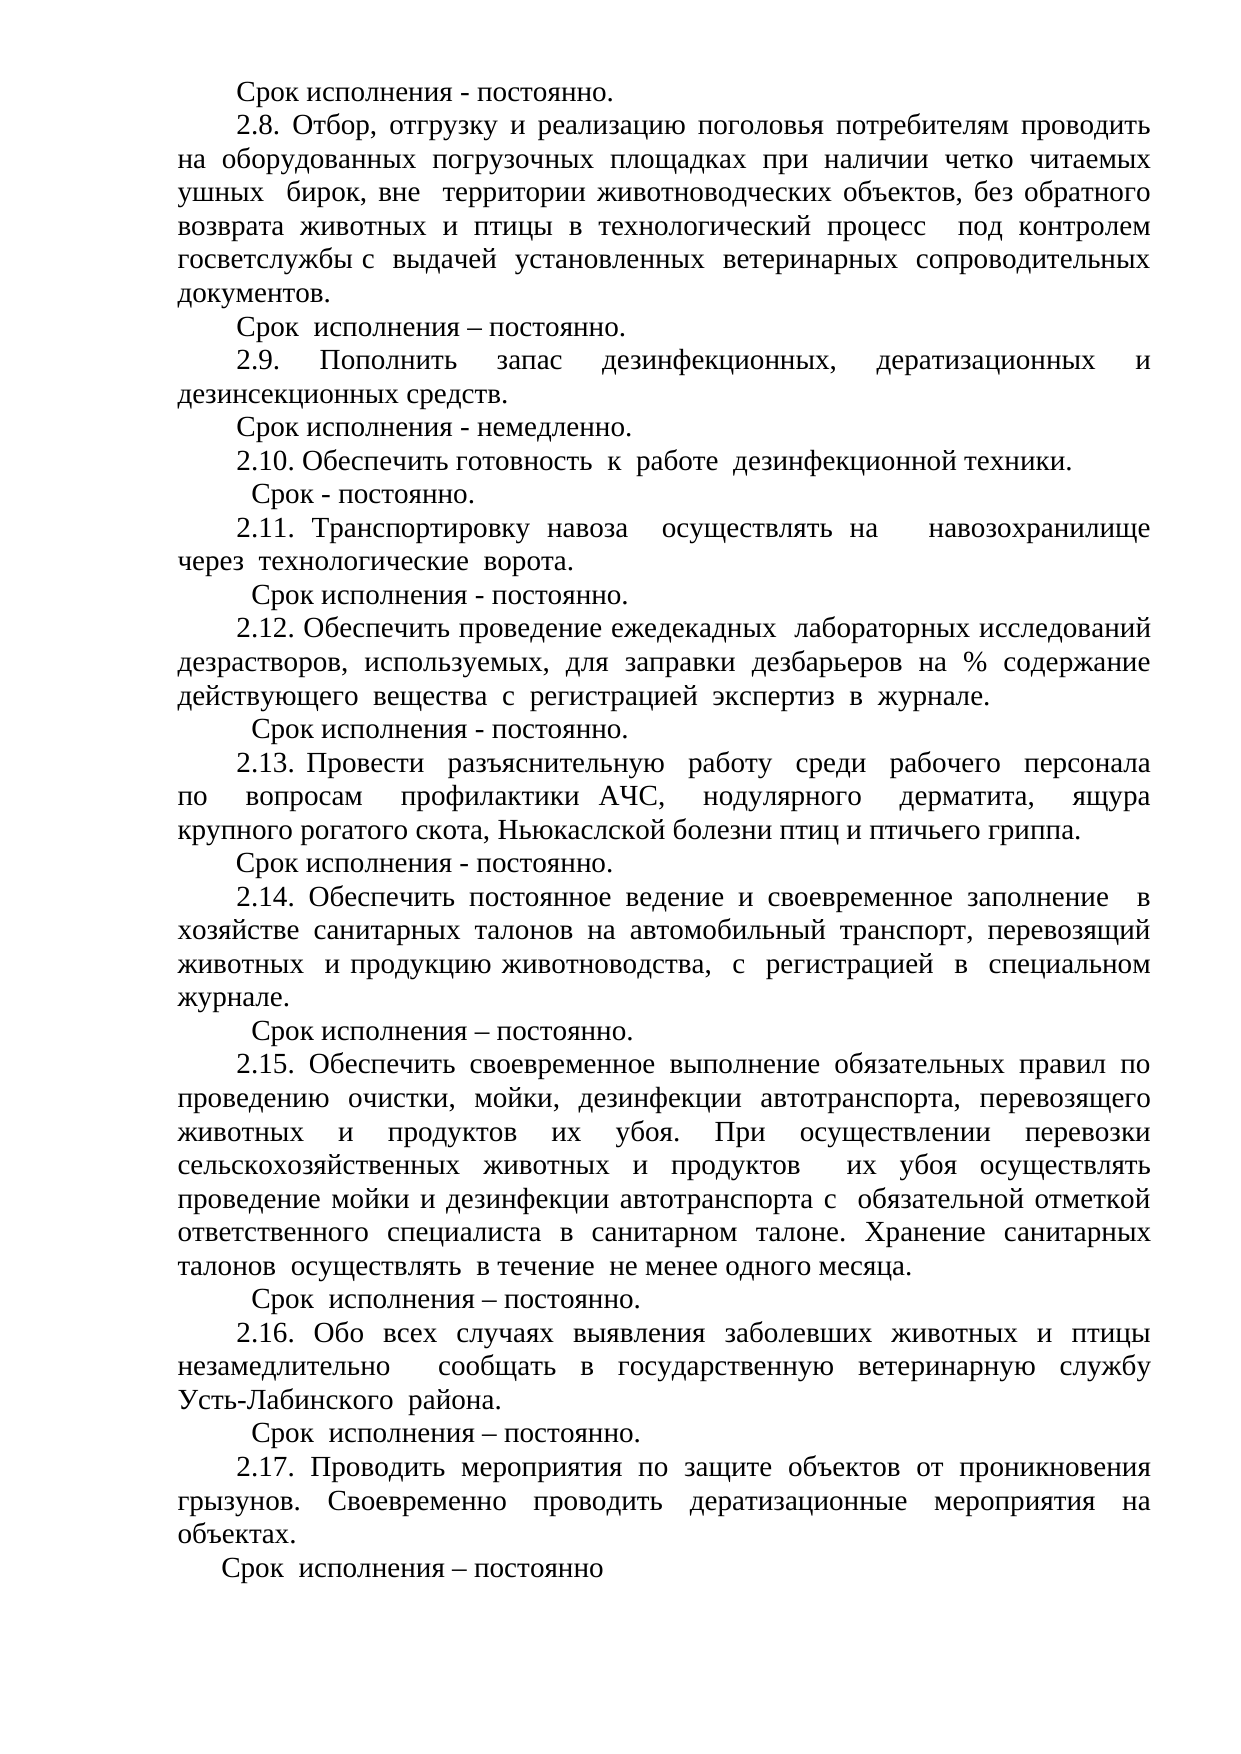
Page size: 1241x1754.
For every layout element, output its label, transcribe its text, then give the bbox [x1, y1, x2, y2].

list Срок - постоянно. [177, 476, 1152, 510]
list Срок исполнения - постоянно. [177, 577, 1152, 611]
list Срок исполнения – постоянно. [177, 309, 1152, 342]
text 2.8. Отбор, отгрузку и реализацию поголовья потребителям проводить на оборудованных погрузочных площадках при наличии четко читаемых ушных бирок, вне территории животноводческих объектов, без обратного возврата животных и птицы в технологический процесс под контролем госветслужбы с выдачей установленных ветеринарных сопроводительных документов. [177, 107, 1152, 309]
text 2.15. Обеспечить своевременное выполнение обязательных правил по проведению очистки, мойки, дезинфекции автотранспорта, перевозящего животных и продуктов их убоя. При осуществлении перевозки сельскохозяйственных животных и продуктов их убоя осуществлять проведение мойки и дезинфекции автотранспорта с обязательной отметкой ответственного специалиста в санитарном талоне. Хранение санитарных талонов осуществлять в течение не менее одного месяца. [177, 1047, 1152, 1281]
list 2.12. Обеспечить проведение ежедекадных лабораторных исследований дезрастворов, используемых, для заправки дезбарьеров на % содержание действующего вещества с регистрацией экспертиз в журнале. [177, 611, 1152, 711]
text Срок исполнения - немедленно. [177, 409, 1152, 443]
list Срок исполнения - постоянно. [177, 711, 1152, 745]
list 2.9. Пополнить запас дезинфекционных, дератизационных и дезинсекционных средств. [177, 342, 1152, 409]
list 2.17. Проводить мероприятия по защите объектов от проникновения грызунов. Своевременно проводить дератизационные мероприятия на объектах. [177, 1449, 1152, 1550]
list Срок исполнения - постоянно. [177, 74, 1152, 107]
list 2.13. Провести разъяснительную работу среди рабочего персонала по вопросам профилактики АЧС, нодулярного дерматита, ящура крупного рогатого скота, Ньюкаслской болезни птиц и птичьего гриппа. [177, 745, 1152, 845]
text 2.16. Обо всех случаях выявления заболевших животных и птицы незамедлительно сообщать в государственную ветеринарную службу Усть-Лабинского района. [177, 1315, 1152, 1416]
text Срок исполнения – постоянно. [177, 1416, 1152, 1449]
list 2.10. Обеспечить готовность к работе дезинфекционной техники. [177, 443, 1152, 476]
text Срок исполнения – постоянно. [177, 1013, 1152, 1047]
text Срок исполнения - постоянно. [177, 845, 1152, 879]
text Срок исполнения – постоянно. [177, 1281, 1152, 1315]
list Срок исполнения – постоянно [177, 1550, 1152, 1583]
list 2.14. Обеспечить постоянное ведение и своевременное заполнение в хозяйстве санитарных талонов на автомобильный транспорт, перевозящий животных и продукцию животноводства, с регистрацией в специальном журнале. [177, 879, 1152, 1013]
list 2.11. Транспортировку навоза осуществлять на навозохранилище через технологические ворота. [177, 510, 1152, 577]
